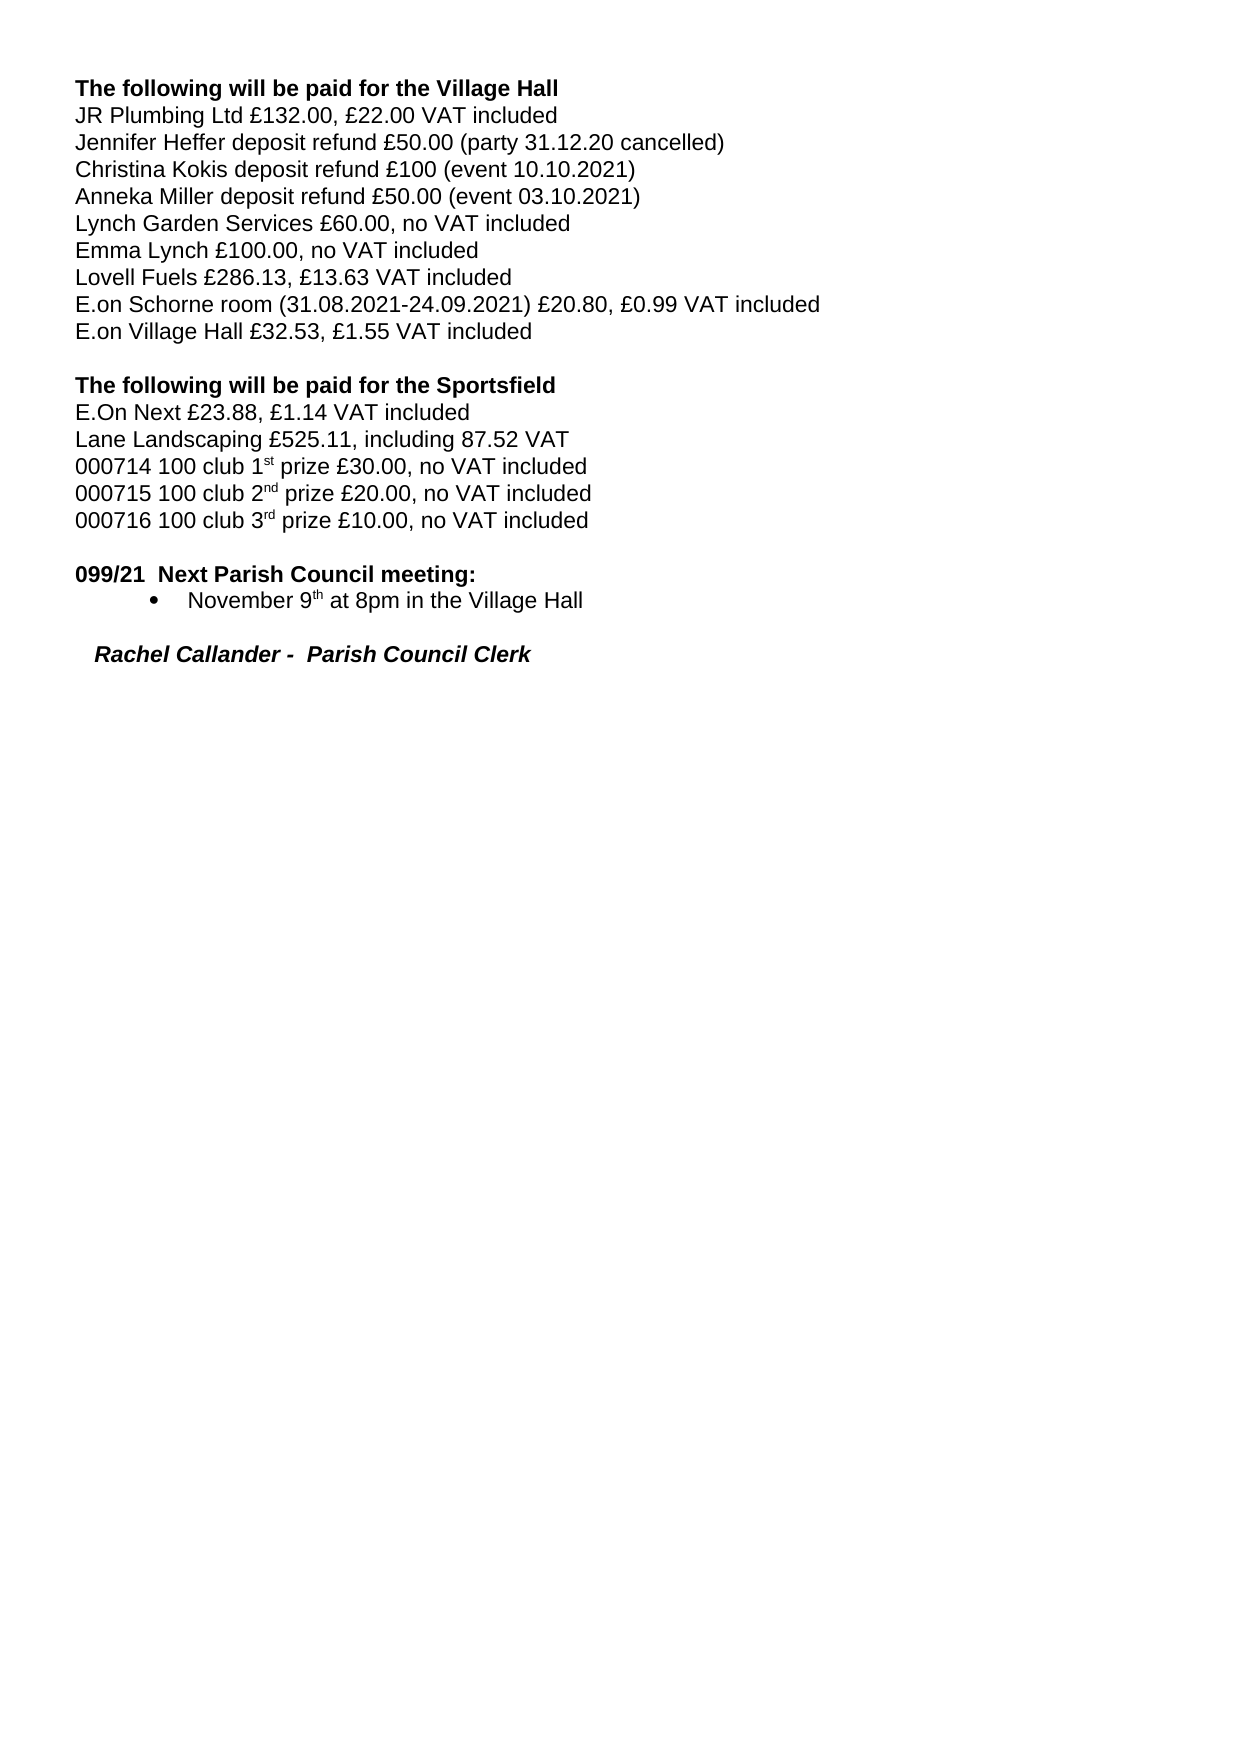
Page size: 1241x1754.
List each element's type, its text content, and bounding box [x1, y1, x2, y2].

text 000716 100 club 3rd prize £10.00, no VAT included [75, 507, 1165, 533]
text Lovell Fuels £286.13, £13.63 VAT included [75, 264, 1165, 290]
text E.On Next £23.88, £1.14 VAT included [75, 399, 1165, 425]
text Lynch Garden Services £60.00, no VAT included [75, 210, 1165, 236]
text Christina Kokis deposit refund £100 (event 10.10.2021) [75, 156, 1165, 182]
text Emma Lynch £100.00, no VAT included [75, 237, 1165, 263]
text The following will be paid for the Village Hall [75, 75, 1165, 101]
text 099/21 Next Parish Council meeting: [75, 561, 1165, 587]
text The following will be paid for the Sportsfield [75, 372, 1165, 398]
text E.on Schorne room (31.08.2021-24.09.2021) £20.80, £0.99 VAT included [75, 291, 1165, 317]
text Rachel Callander - Parish Council Clerk [75, 641, 1165, 667]
text Jennifer Heffer deposit refund £50.00 (party 31.12.20 cancelled) [75, 129, 1165, 155]
text E.on Village Hall £32.53, £1.55 VAT included [75, 318, 1165, 344]
text Lane Landscaping £525.11, including 87.52 VAT [75, 426, 1165, 452]
text 000715 100 club 2nd prize £20.00, no VAT included [75, 480, 1165, 506]
text 000714 100 club 1st prize £30.00, no VAT included [75, 453, 1165, 479]
text Anneka Miller deposit refund £50.00 (event 03.10.2021) [75, 183, 1165, 209]
text JR Plumbing Ltd £132.00, £22.00 VAT included [75, 102, 1165, 128]
list November 9th at 8pm in the Village Hall [150, 587, 1165, 613]
